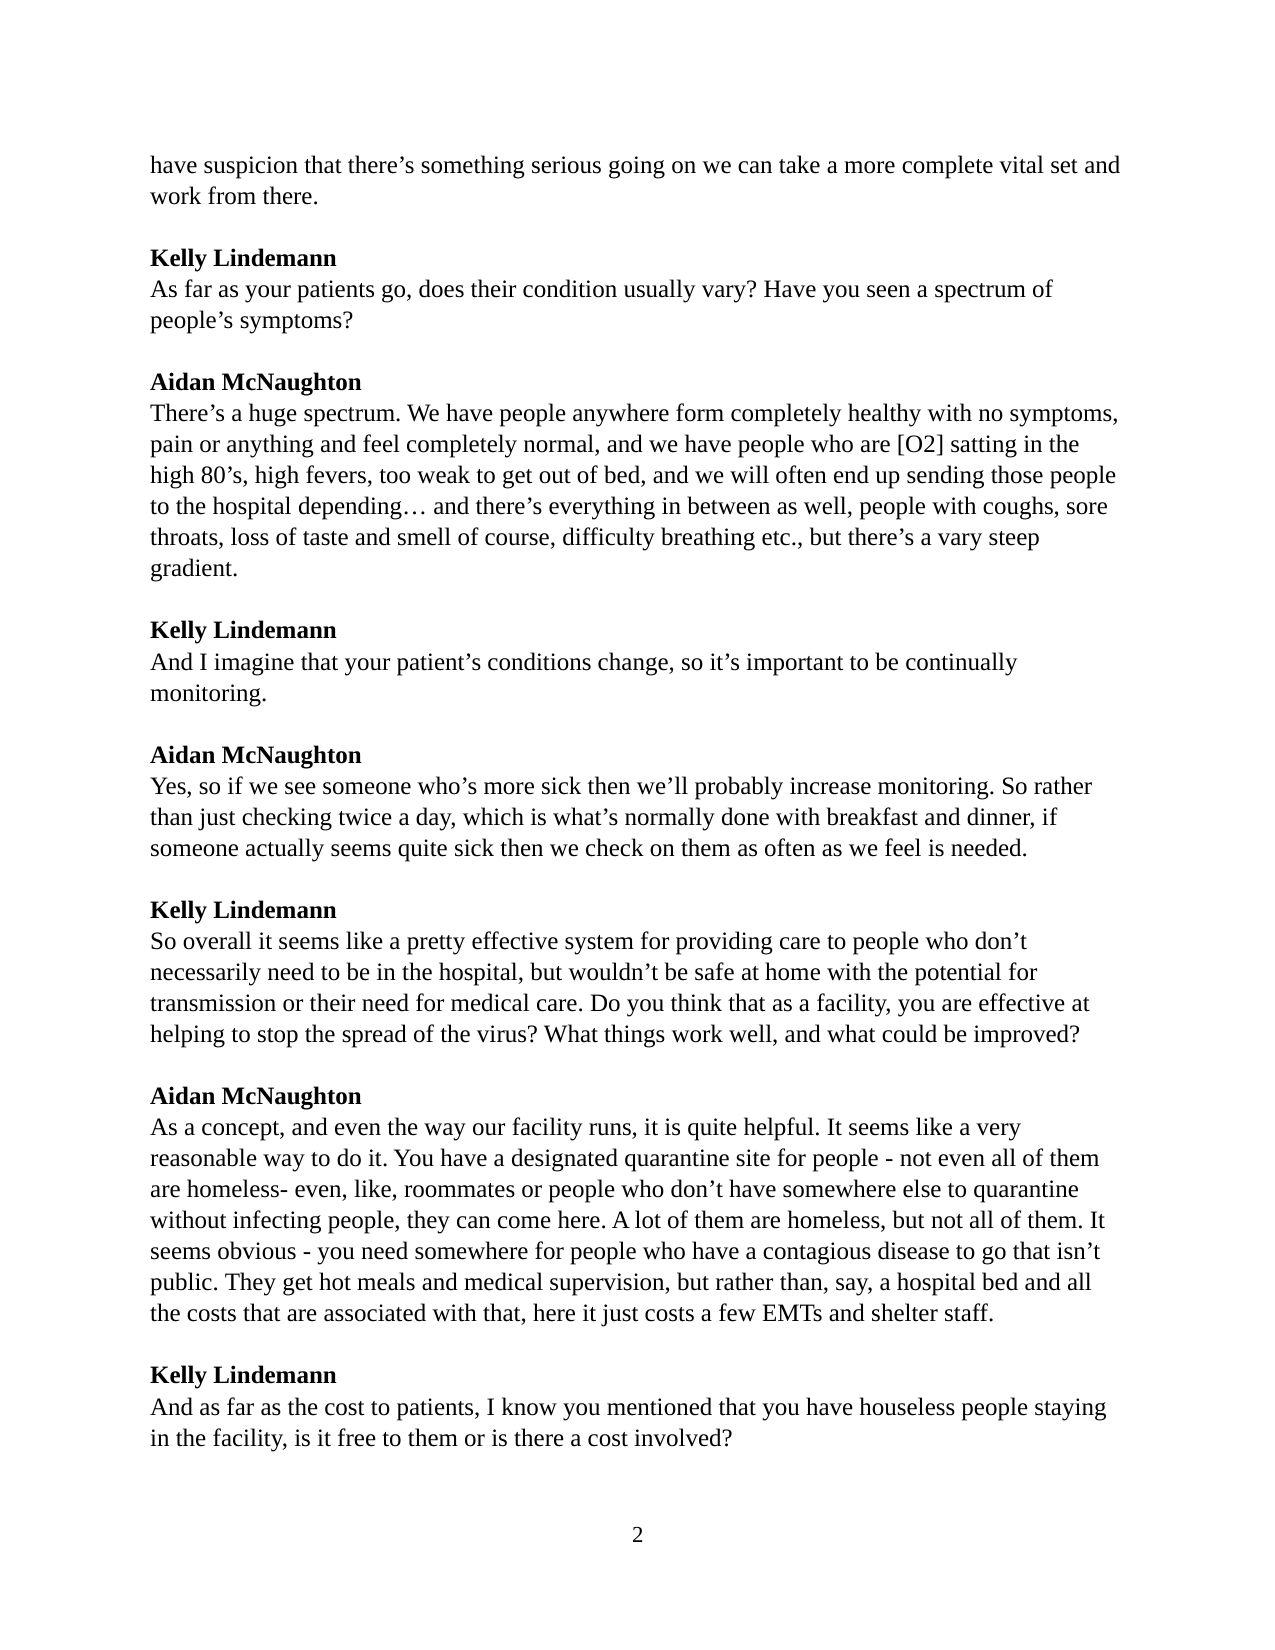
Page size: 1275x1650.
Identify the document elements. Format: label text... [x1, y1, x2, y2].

text Yes, so if we see someone who’s more sick then we’ll probably increase monitoring. So rather than just checking twice a day, which is what’s normally done with breakfast and dinner, if someone actually seems quite sick then we check on them as often as we feel is needed. [150, 771, 1125, 862]
text Aidan McNaughton [150, 367, 1125, 396]
text So overall it seems like a pretty effective system for providing care to people who don’t necessarily need to be in the hospital, but wouldn’t be safe at home with the potential for transmission or their need for medical care. Do you think that as a facility, you are effective at helping to stop the spread of the virus? What things work well, and what could be improved? [150, 926, 1125, 1048]
text Aidan McNaughton [150, 740, 1125, 768]
text And I imagine that your patient’s conditions change, so it’s important to be continually monitoring. [150, 647, 1125, 706]
text As a concept, and even the way our facility runs, it is quite helpful. It seems like a very reasonable way to do it. You have a designated quarantine site for people - not even all of them are homeless- even, like, roommates or people who don’t have somewhere else to quarantine without infecting people, they can come here. A lot of them are homeless, but not all of them. It seems obvious - you need somewhere for people who have a contagious disease to go that isn’t public. They get hot meals and medical supervision, but rather than, say, a hospital bed and all the costs that are associated with that, here it just costs a few EMTs and shelter staff. [150, 1112, 1125, 1327]
text Kelly Lindemann [150, 616, 1125, 644]
text As far as your patients go, does their condition usually vary? Have you seen a spectrum of people’s symptoms? [150, 274, 1125, 334]
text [150, 150, 1125, 210]
text Kelly Lindemann [150, 895, 1125, 924]
text Aidan McNaughton [150, 1081, 1125, 1110]
text Kelly Lindemann [150, 243, 1125, 272]
text There’s a huge spectrum. We have people anywhere form completely healthy with no symptoms, pain or anything and feel completely normal, and we have people who are [O2] satting in the high 80’s, high fevers, too weak to get out of bed, and we will often end up sending those people to the hospital depending… and there’s everything in between as well, people with coughs, sore throats, loss of taste and smell of course, difficulty breathing etc., but there’s a vary steep gradient. [150, 398, 1125, 582]
text And as far as the cost to patients, I know you mentioned that you have houseless people staying in the facility, is it free to them or is there a cost involved? [150, 1392, 1125, 1451]
text Kelly Lindemann [150, 1361, 1125, 1389]
